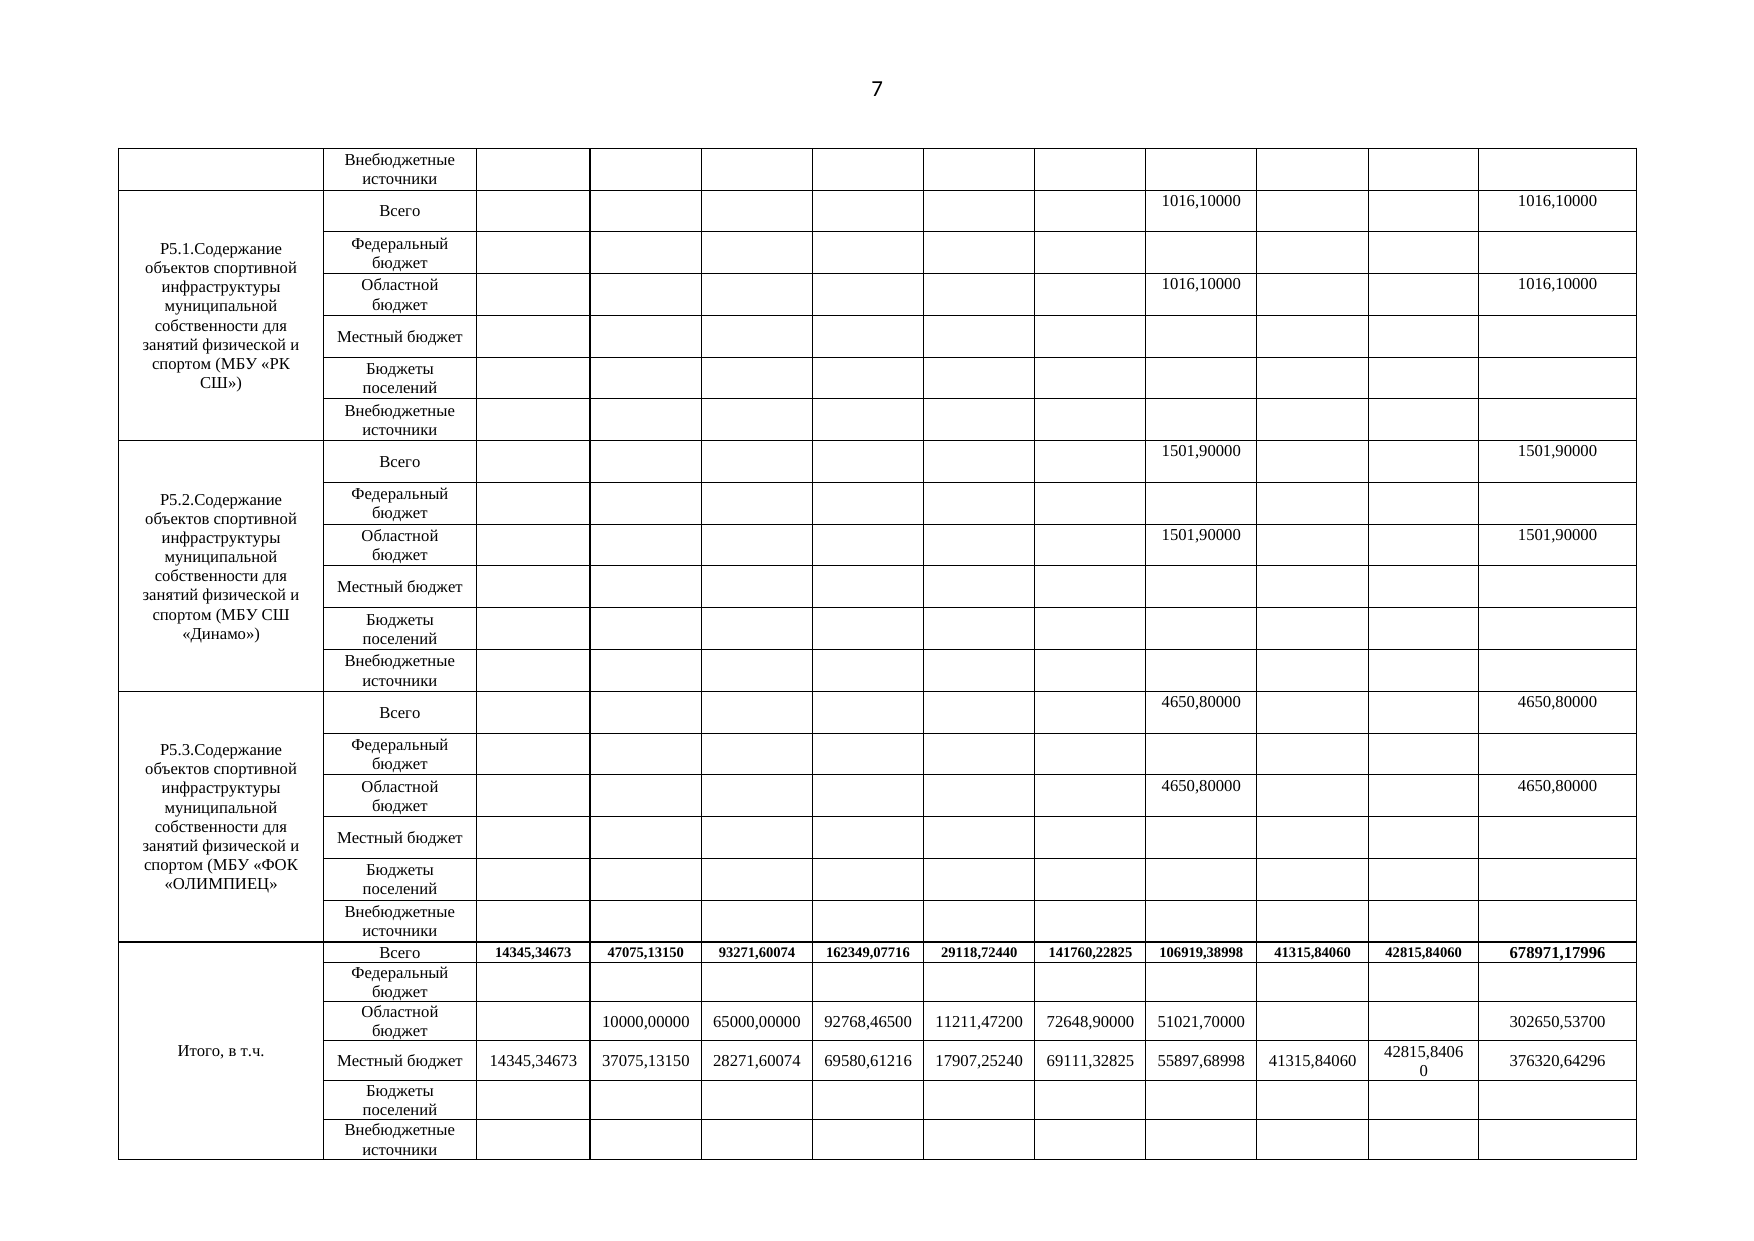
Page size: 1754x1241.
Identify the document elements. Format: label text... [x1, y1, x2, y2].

table_cell [1369, 1081, 1478, 1119]
table_cell [1257, 859, 1368, 899]
table_cell Внебюджетные источники [324, 399, 476, 440]
table_cell [1369, 525, 1478, 565]
table_cell [1035, 650, 1145, 691]
table_cell [1035, 775, 1145, 816]
table_cell [1257, 817, 1368, 858]
table_cell [1369, 608, 1478, 649]
table_cell [1035, 963, 1145, 1001]
table_cell [813, 566, 923, 607]
table_cell [924, 775, 1034, 816]
table_cell Областной бюджет [324, 775, 476, 816]
table_cell 65000,00000 [702, 1002, 812, 1040]
table_cell [591, 963, 701, 1001]
table_cell [1257, 191, 1368, 231]
table_cell [1369, 399, 1478, 440]
table_cell [702, 963, 812, 1001]
table_cell [591, 149, 701, 189]
table_cell Местный бюджет [324, 316, 476, 357]
table_cell [1369, 859, 1478, 899]
table_cell [591, 1120, 701, 1158]
table_cell Итого, в т.ч. [119, 943, 323, 1158]
table_cell [477, 191, 589, 231]
table_cell [1257, 734, 1368, 774]
table_cell [813, 274, 923, 315]
table_cell [1369, 316, 1478, 357]
table_cell [813, 525, 923, 565]
table_cell [1146, 483, 1256, 524]
table_cell [702, 399, 812, 440]
table_cell [702, 775, 812, 816]
table_cell [591, 692, 701, 732]
table_cell [924, 483, 1034, 524]
table_cell [702, 483, 812, 524]
table_cell [1257, 901, 1368, 941]
table_cell [1257, 358, 1368, 398]
table_cell [813, 149, 923, 189]
table_cell 14345,34673 [477, 1041, 589, 1080]
table_cell [1479, 232, 1636, 273]
table_cell [591, 399, 701, 440]
table_cell [1479, 901, 1636, 941]
table_cell [813, 232, 923, 273]
table_cell [1257, 316, 1368, 357]
table_cell [1257, 608, 1368, 649]
table_cell [1146, 608, 1256, 649]
table_cell [1035, 232, 1145, 273]
table_cell Бюджеты поселений [324, 358, 476, 398]
table_cell 37075,13150 [591, 1041, 701, 1080]
table_cell [924, 566, 1034, 607]
table_cell [813, 608, 923, 649]
table_cell [1369, 775, 1478, 816]
table_cell 1501,90000 [1479, 441, 1636, 482]
table_cell [477, 1120, 589, 1158]
table_cell Бюджеты поселений [324, 859, 476, 899]
table_cell [1257, 525, 1368, 565]
table_cell 4650,80000 [1479, 775, 1636, 816]
table_cell [702, 859, 812, 899]
table_cell [813, 817, 923, 858]
table_cell [477, 1002, 589, 1040]
table_cell 376320,64296 [1479, 1041, 1636, 1080]
table_cell [813, 692, 923, 732]
table_cell [1479, 483, 1636, 524]
table_cell [1035, 316, 1145, 357]
table_cell [813, 734, 923, 774]
table_cell [813, 859, 923, 899]
table_cell [1479, 734, 1636, 774]
table_cell [591, 566, 701, 607]
table_cell [1035, 901, 1145, 941]
table_cell [1035, 191, 1145, 231]
table_cell [1479, 608, 1636, 649]
table_cell [702, 650, 812, 691]
table_cell [591, 859, 701, 899]
table_cell [702, 692, 812, 732]
table_cell [477, 817, 589, 858]
table_cell [1035, 817, 1145, 858]
table_cell 47075,13150 [591, 943, 701, 962]
table_cell [1369, 650, 1478, 691]
table_cell [1035, 483, 1145, 524]
table_cell [1479, 316, 1636, 357]
table_cell 4650,80000 [1479, 692, 1636, 732]
table_cell [1369, 734, 1478, 774]
table_cell [924, 901, 1034, 941]
table_cell [924, 358, 1034, 398]
table_cell [1146, 358, 1256, 398]
table_cell 1016,10000 [1146, 274, 1256, 315]
table_cell [1479, 1081, 1636, 1119]
table_cell [1369, 191, 1478, 231]
table_cell [591, 191, 701, 231]
table_cell [477, 483, 589, 524]
table_cell [1479, 149, 1636, 189]
table_cell [1257, 1081, 1368, 1119]
table_cell [813, 316, 923, 357]
table_cell [1146, 650, 1256, 691]
table_cell [1369, 566, 1478, 607]
table_cell [1257, 1002, 1368, 1040]
table_cell [924, 1120, 1034, 1158]
table_cell [591, 525, 701, 565]
table_cell [591, 358, 701, 398]
table_cell [1035, 149, 1145, 189]
table_cell [1257, 441, 1368, 482]
table_cell [1257, 274, 1368, 315]
table_cell [1146, 1120, 1256, 1158]
table_cell 55897,68998 [1146, 1041, 1256, 1080]
table_cell [1369, 149, 1478, 189]
table_cell [924, 149, 1034, 189]
table_cell [813, 650, 923, 691]
table_cell [813, 1081, 923, 1119]
table_cell 678971,17996 [1479, 943, 1636, 962]
table_cell [1479, 817, 1636, 858]
table_cell [702, 441, 812, 482]
table_cell [1146, 1081, 1256, 1119]
table_cell 42815,84060 [1369, 1041, 1478, 1080]
table_cell [1146, 399, 1256, 440]
table_cell [924, 399, 1034, 440]
table_cell [702, 149, 812, 189]
table_cell Всего [324, 441, 476, 482]
table_cell [702, 901, 812, 941]
table_cell Местный бюджет [324, 1041, 476, 1080]
table_cell [1479, 566, 1636, 607]
table_cell [1146, 859, 1256, 899]
table_cell [1479, 358, 1636, 398]
table_cell [1146, 901, 1256, 941]
table_cell Областной бюджет [324, 525, 476, 565]
table_cell [813, 963, 923, 1001]
table_cell [1369, 1120, 1478, 1158]
table_cell Р5.2.Содержание объектов спортивной инфраструктуры муниципальной собственности для занятий физической и спортом (МБУ СШ «Динамо») [119, 441, 323, 691]
table_cell 69111,32825 [1035, 1041, 1145, 1080]
table_cell 10000,00000 [591, 1002, 701, 1040]
table_cell [1257, 1120, 1368, 1158]
table_cell [477, 399, 589, 440]
table_cell [1257, 399, 1368, 440]
table_cell 1501,90000 [1146, 525, 1256, 565]
table_cell Федеральный бюджет [324, 483, 476, 524]
table_cell 69580,61216 [813, 1041, 923, 1080]
table_cell 302650,53700 [1479, 1002, 1636, 1040]
table_cell [1035, 608, 1145, 649]
table_cell [1146, 149, 1256, 189]
table_cell Местный бюджет [324, 817, 476, 858]
table_cell [477, 901, 589, 941]
table_cell Внебюджетные источники [324, 1120, 476, 1158]
table_cell [702, 358, 812, 398]
table_cell [1479, 859, 1636, 899]
table_cell [813, 1120, 923, 1158]
table_cell 11211,47200 [924, 1002, 1034, 1040]
table_cell Областной бюджет [324, 1002, 476, 1040]
table_cell [1257, 232, 1368, 273]
table_cell [813, 191, 923, 231]
table_cell 28271,60074 [702, 1041, 812, 1080]
table_cell [924, 232, 1034, 273]
table_cell 1016,10000 [1479, 274, 1636, 315]
table_cell 106919,38998 [1146, 943, 1256, 962]
table_cell [477, 232, 589, 273]
table_cell [1369, 358, 1478, 398]
table_cell [1369, 232, 1478, 273]
table_cell [477, 775, 589, 816]
table_cell [1257, 692, 1368, 732]
table_cell [591, 483, 701, 524]
table_cell [1035, 859, 1145, 899]
table_cell [477, 358, 589, 398]
table_cell [924, 274, 1034, 315]
table_cell 93271,60074 [702, 943, 812, 962]
table_cell [477, 734, 589, 774]
table_cell 162349,07716 [813, 943, 923, 962]
table_cell [924, 963, 1034, 1001]
table_cell Внебюджетные источники [324, 650, 476, 691]
table_cell [1257, 963, 1368, 1001]
table_cell [702, 191, 812, 231]
table_cell Р5.1.Содержание объектов спортивной инфраструктуры муниципальной собственности для занятий физической и спортом (МБУ «РК СШ») [119, 191, 323, 440]
table_cell Всего [324, 943, 476, 962]
table_cell [477, 608, 589, 649]
table_cell [477, 963, 589, 1001]
table_cell [813, 441, 923, 482]
table_cell [591, 734, 701, 774]
table_cell [1369, 274, 1478, 315]
table_cell [1035, 274, 1145, 315]
table_cell Бюджеты поселений [324, 1081, 476, 1119]
table_cell [477, 566, 589, 607]
table_cell [591, 441, 701, 482]
table_cell Внебюджетные источники [324, 149, 476, 189]
table_cell Федеральный бюджет [324, 734, 476, 774]
table_cell [924, 525, 1034, 565]
table_cell [591, 650, 701, 691]
table_cell [1479, 399, 1636, 440]
table_cell 4650,80000 [1146, 775, 1256, 816]
table_cell [702, 274, 812, 315]
table_cell [1035, 692, 1145, 732]
table_cell [702, 566, 812, 607]
table_cell [924, 650, 1034, 691]
table_cell [591, 232, 701, 273]
table_cell Всего [324, 692, 476, 732]
table_cell [477, 859, 589, 899]
table_cell [591, 1081, 701, 1119]
table_cell [1146, 232, 1256, 273]
table_cell [813, 483, 923, 524]
table_cell [1035, 566, 1145, 607]
table_cell [924, 441, 1034, 482]
table_cell [702, 525, 812, 565]
table_cell [1369, 441, 1478, 482]
table_cell [591, 901, 701, 941]
table_cell [1479, 963, 1636, 1001]
table_cell [1257, 775, 1368, 816]
table_cell [591, 316, 701, 357]
table_cell [924, 608, 1034, 649]
table_cell [702, 608, 812, 649]
table_cell [813, 358, 923, 398]
table_cell [1369, 1002, 1478, 1040]
table_cell [1369, 692, 1478, 732]
table_cell 17907,25240 [924, 1041, 1034, 1080]
table_cell [1035, 358, 1145, 398]
table_cell [813, 399, 923, 440]
table_cell [1035, 1120, 1145, 1158]
table_cell [1146, 316, 1256, 357]
table_cell [477, 1081, 589, 1119]
table_cell [477, 149, 589, 189]
table_cell [1369, 963, 1478, 1001]
table_cell [477, 650, 589, 691]
table_cell [702, 1081, 812, 1119]
table_cell [702, 316, 812, 357]
table_cell [591, 274, 701, 315]
table_cell [924, 316, 1034, 357]
table_cell [813, 775, 923, 816]
table_cell [702, 734, 812, 774]
table_cell [477, 274, 589, 315]
table_cell [1479, 1120, 1636, 1158]
table_cell Бюджеты поселений [324, 608, 476, 649]
table_cell 92768,46500 [813, 1002, 923, 1040]
table_cell [924, 191, 1034, 231]
table_cell [924, 1081, 1034, 1119]
table_cell Федеральный бюджет [324, 963, 476, 1001]
table_cell [1035, 441, 1145, 482]
table_cell [1369, 483, 1478, 524]
table_cell [1257, 650, 1368, 691]
table_cell [1369, 817, 1478, 858]
table_cell [1146, 963, 1256, 1001]
table_cell [1146, 817, 1256, 858]
table_cell [591, 775, 701, 816]
table_cell [1479, 650, 1636, 691]
table_cell [591, 608, 701, 649]
table_cell [924, 734, 1034, 774]
table_cell 14345,34673 [477, 943, 589, 962]
table_cell 1016,10000 [1479, 191, 1636, 231]
table_cell [924, 692, 1034, 732]
table_cell [1257, 149, 1368, 189]
table_cell [477, 441, 589, 482]
table_cell 41315,84060 [1257, 1041, 1368, 1080]
table_cell 4650,80000 [1146, 692, 1256, 732]
table_cell Областной бюджет [324, 274, 476, 315]
table_cell [702, 817, 812, 858]
table_cell [1146, 566, 1256, 607]
table_cell [1146, 734, 1256, 774]
table_cell [477, 525, 589, 565]
table_cell [1369, 901, 1478, 941]
table_cell [477, 692, 589, 732]
table_cell 1016,10000 [1146, 191, 1256, 231]
table_cell 72648,90000 [1035, 1002, 1145, 1040]
table_cell [591, 817, 701, 858]
table_cell [1035, 734, 1145, 774]
table_cell [702, 232, 812, 273]
table_cell [1035, 525, 1145, 565]
table_cell [924, 859, 1034, 899]
table_cell [924, 817, 1034, 858]
table_cell Федеральный бюджет [324, 232, 476, 273]
table_cell [1035, 1081, 1145, 1119]
table_cell [702, 1120, 812, 1158]
table_cell 141760,22825 [1035, 943, 1145, 962]
table_cell 51021,70000 [1146, 1002, 1256, 1040]
table_cell [1257, 483, 1368, 524]
table_cell 1501,90000 [1146, 441, 1256, 482]
table_cell 1501,90000 [1479, 525, 1636, 565]
table_cell Всего [324, 191, 476, 231]
table_cell [477, 316, 589, 357]
table_cell [813, 901, 923, 941]
table_cell 29118,72440 [924, 943, 1034, 962]
table_cell [1035, 399, 1145, 440]
table_cell Внебюджетные источники [324, 901, 476, 941]
table_cell [1257, 566, 1368, 607]
table_cell 41315,84060 [1257, 943, 1368, 962]
table_cell Местный бюджет [324, 566, 476, 607]
table_cell Р5.3.Содержание объектов спортивной инфраструктуры муниципальной собственности для занятий физической и спортом (МБУ «ФОК «ОЛИМПИЕЦ» [119, 692, 323, 941]
table_cell 42815,84060 [1369, 943, 1478, 962]
